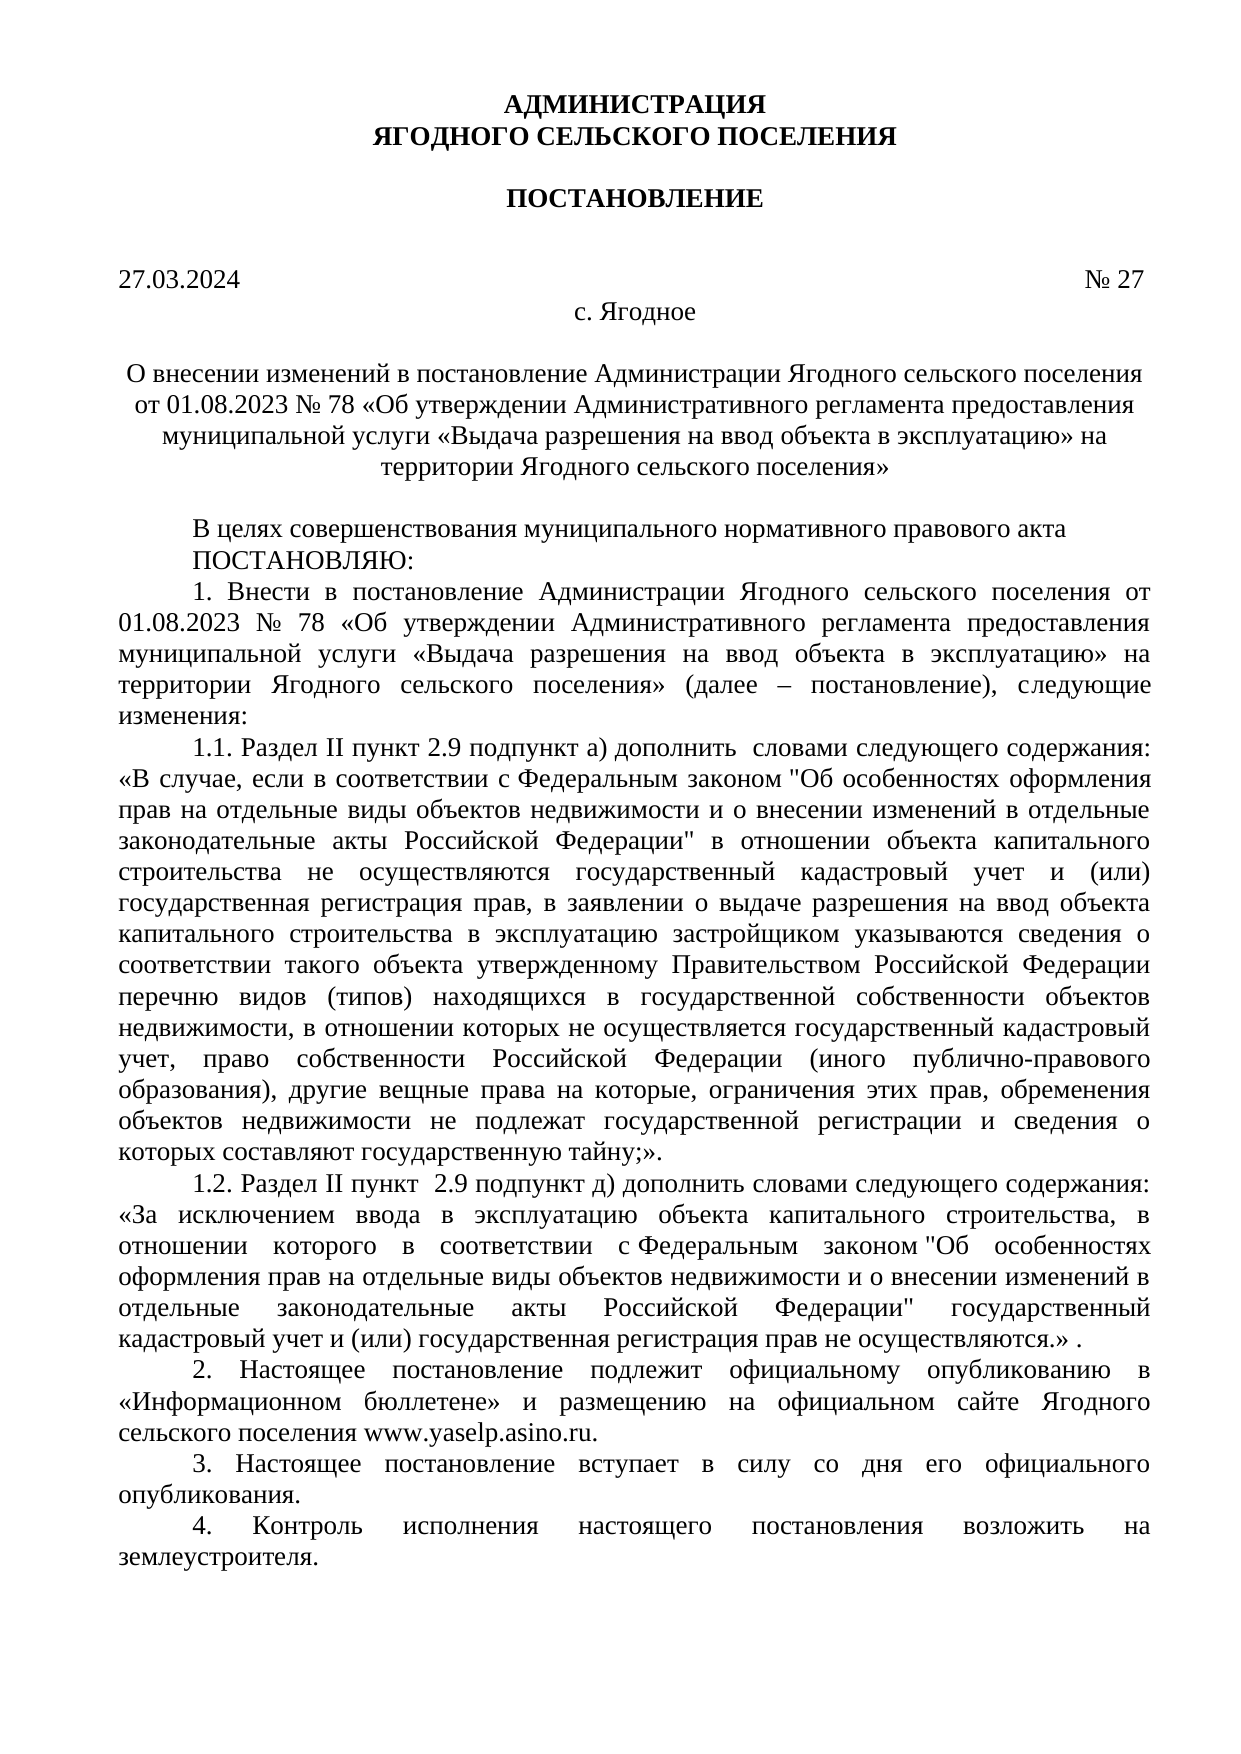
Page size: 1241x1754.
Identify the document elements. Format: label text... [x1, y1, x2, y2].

text 1.1. Раздел II пункт 2.9 подпункт а) дополнить словами следующего содержания: «В случае, если в соответствии с Федеральным законом "Об особенностях оформления прав на отдельные виды объектов недвижимости и о внесении изменений в отдельные законодательные акты Российской Федерации" в отношении объекта капитального строительства не осуществляются государственный кадастровый учет и (или) государственная регистрация прав, в заявлении о выдаче разрешения на ввод объекта капитального строительства в эксплуатацию застройщиком указываются сведения о соответствии такого объекта утвержденному Правительством Российской Федерации перечню видов (типов) находящихся в государственной собственности объектов недвижимости, в отношении которых не осуществляется государственный кадастровый учет, право собственности Российской Федерации (иного публично-правового образования), другие вещные права на которые, ограничения этих прав, обременения объектов недвижимости не подлежат государственной регистрации и сведения о которых составляют государственную тайну;». [118, 731, 1152, 1167]
text ПОСТАНОВЛЕНИЕ [118, 182, 1152, 213]
text с. Ягодное [118, 294, 1152, 326]
text 4. Контроль исполнения настоящего постановления возложить на землеустроителя. [118, 1509, 1152, 1572]
text 3. Настоящее постановление вступает в силу со дня его официального опубликования. [118, 1447, 1152, 1509]
text 1.2. Раздел II пункт 2.9 подпункт д) дополнить словами следующего содержания: «За исключением ввода в эксплуатацию объекта капитального строительства, в отношении которого в соответствии с Федеральным законом "Об особенностях оформления прав на отдельные виды объектов недвижимости и о внесении изменений в отдельные законодательные акты Российской Федерации" государственный кадастровый учет и (или) государственная регистрация прав не осуществляются.» . [118, 1167, 1152, 1353]
text В целях совершенствования муниципального нормативного правового акта [118, 513, 1152, 544]
text АДМИНИСТРАЦИЯ [118, 89, 1152, 120]
text ЯГОДНОГО СЕЛЬСКОГО ПОСЕЛЕНИЯ [118, 120, 1152, 151]
text 1. Внести в постановление Администрации Ягодного сельского поселения от 01.08.2023 № 78 «Об утверждении Административного регламента предоставления муниципальной услуги «Выдача разрешения на ввод объекта в эксплуатацию» на территории Ягодного сельского поселения» (далее – постановление), следующие изменения: [118, 575, 1152, 731]
text О внесении изменений в постановление Администрации Ягодного сельского поселения от 01.08.2023 № 78 «Об утверждении Административного регламента предоставления муниципальной услуги «Выдача разрешения на ввод объекта в эксплуатацию» на территории Ягодного сельского поселения» [118, 326, 1152, 481]
text 27.03.2024 № 27 [118, 263, 1152, 294]
text ПОСТАНОВЛЯЮ: [118, 544, 1152, 575]
text 2. Настоящее постановление подлежит официальному опубликованию в «Информационном бюллетене» и размещению на официальном сайте Ягодного сельского поселения www.yaselp.asino.ru. [118, 1353, 1152, 1447]
